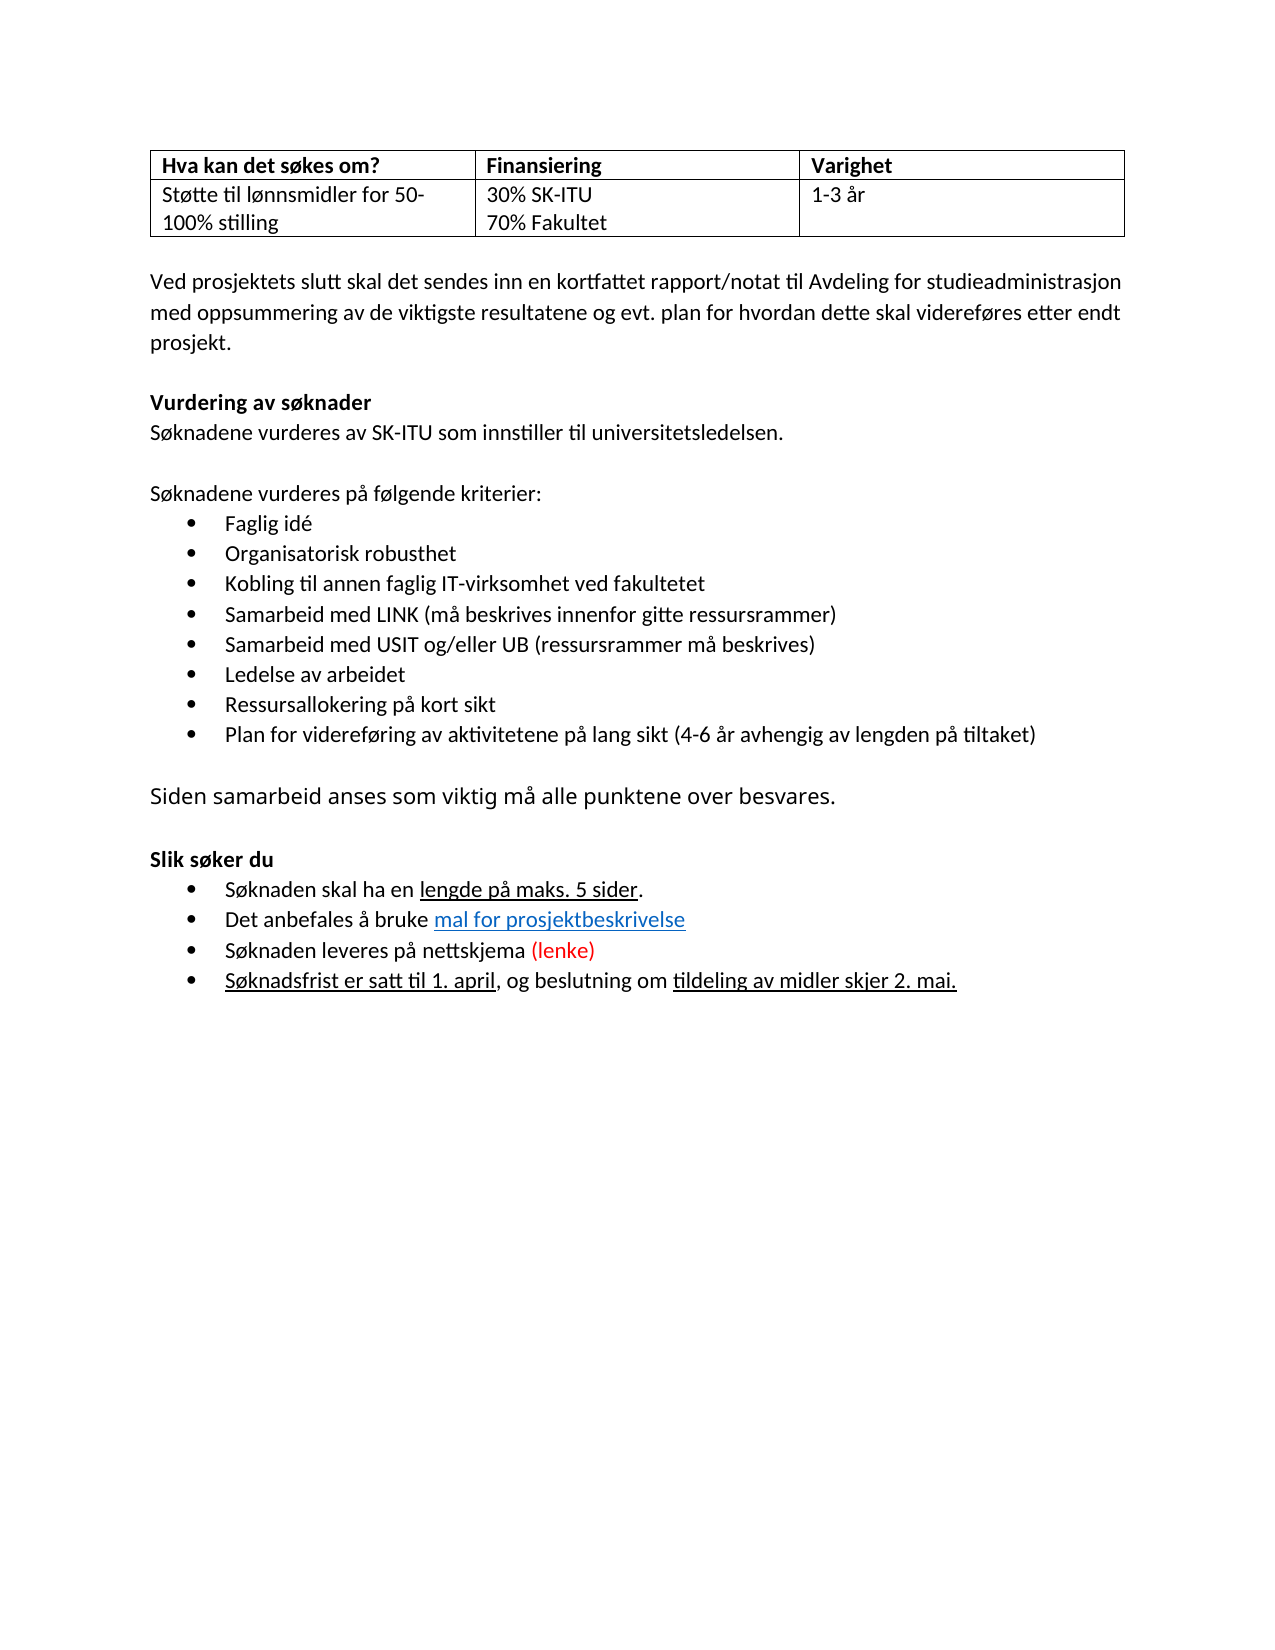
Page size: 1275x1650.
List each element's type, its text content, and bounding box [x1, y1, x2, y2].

list Organisatorisk robusthet [187, 539, 1125, 567]
table_header Varighet [800, 151, 1124, 179]
text Søknadene vurderes av SK-ITU som innstiller til universitetsledelsen. [150, 418, 1125, 446]
list Søknadsfrist er satt til 1. april, og beslutning om tildeling av midler skjer 2. mai. [187, 966, 1125, 994]
list Ledelse av arbeidet [187, 660, 1125, 688]
list Kobling til annen faglig IT-virksomhet ved fakultetet [187, 569, 1125, 597]
table_cell 30% SK-ITU 70% Fakultet [476, 180, 799, 236]
text Slik søker du [150, 845, 1125, 873]
list Samarbeid med USIT og/eller UB (ressursrammer må beskrives) [187, 630, 1125, 658]
list Det anbefales å bruke mal for prosjektbeskrivelse [187, 906, 1125, 933]
text Søknadene vurderes på følgende kriterier: [150, 479, 1125, 507]
list Samarbeid med LINK (må beskrives innenfor gitte ressursrammer) [187, 600, 1125, 628]
list Plan for videreføring av aktivitetene på lang sikt (4-6 år avhengig av lengden på tiltaket) [187, 721, 1125, 748]
list Søknaden leveres på nettskjema (lenke) [187, 936, 1125, 964]
text Siden samarbeid anses som viktig må alle punktene over besvares. [150, 781, 1125, 811]
table_header Hva kan det søkes om? [151, 151, 475, 179]
table_header Finansiering [476, 151, 799, 179]
text Vurdering av søknader [150, 388, 1125, 416]
list Søknaden skal ha en lengde på maks. 5 sider. [187, 875, 1125, 903]
list Ressursallokering på kort sikt [187, 690, 1125, 718]
table_cell Støtte til lønnsmidler for 50-100% stilling [151, 180, 475, 236]
list Faglig idé [187, 509, 1125, 537]
text Ved prosjektets slutt skal det sendes inn en kortfattet rapport/notat til Avdeling for studieadministrasjon med oppsummering av de viktigste resultatene og evt. plan for hvordan dette skal videreføres etter endt prosjekt. [150, 267, 1125, 356]
table_cell 1-3 år [800, 180, 1124, 236]
